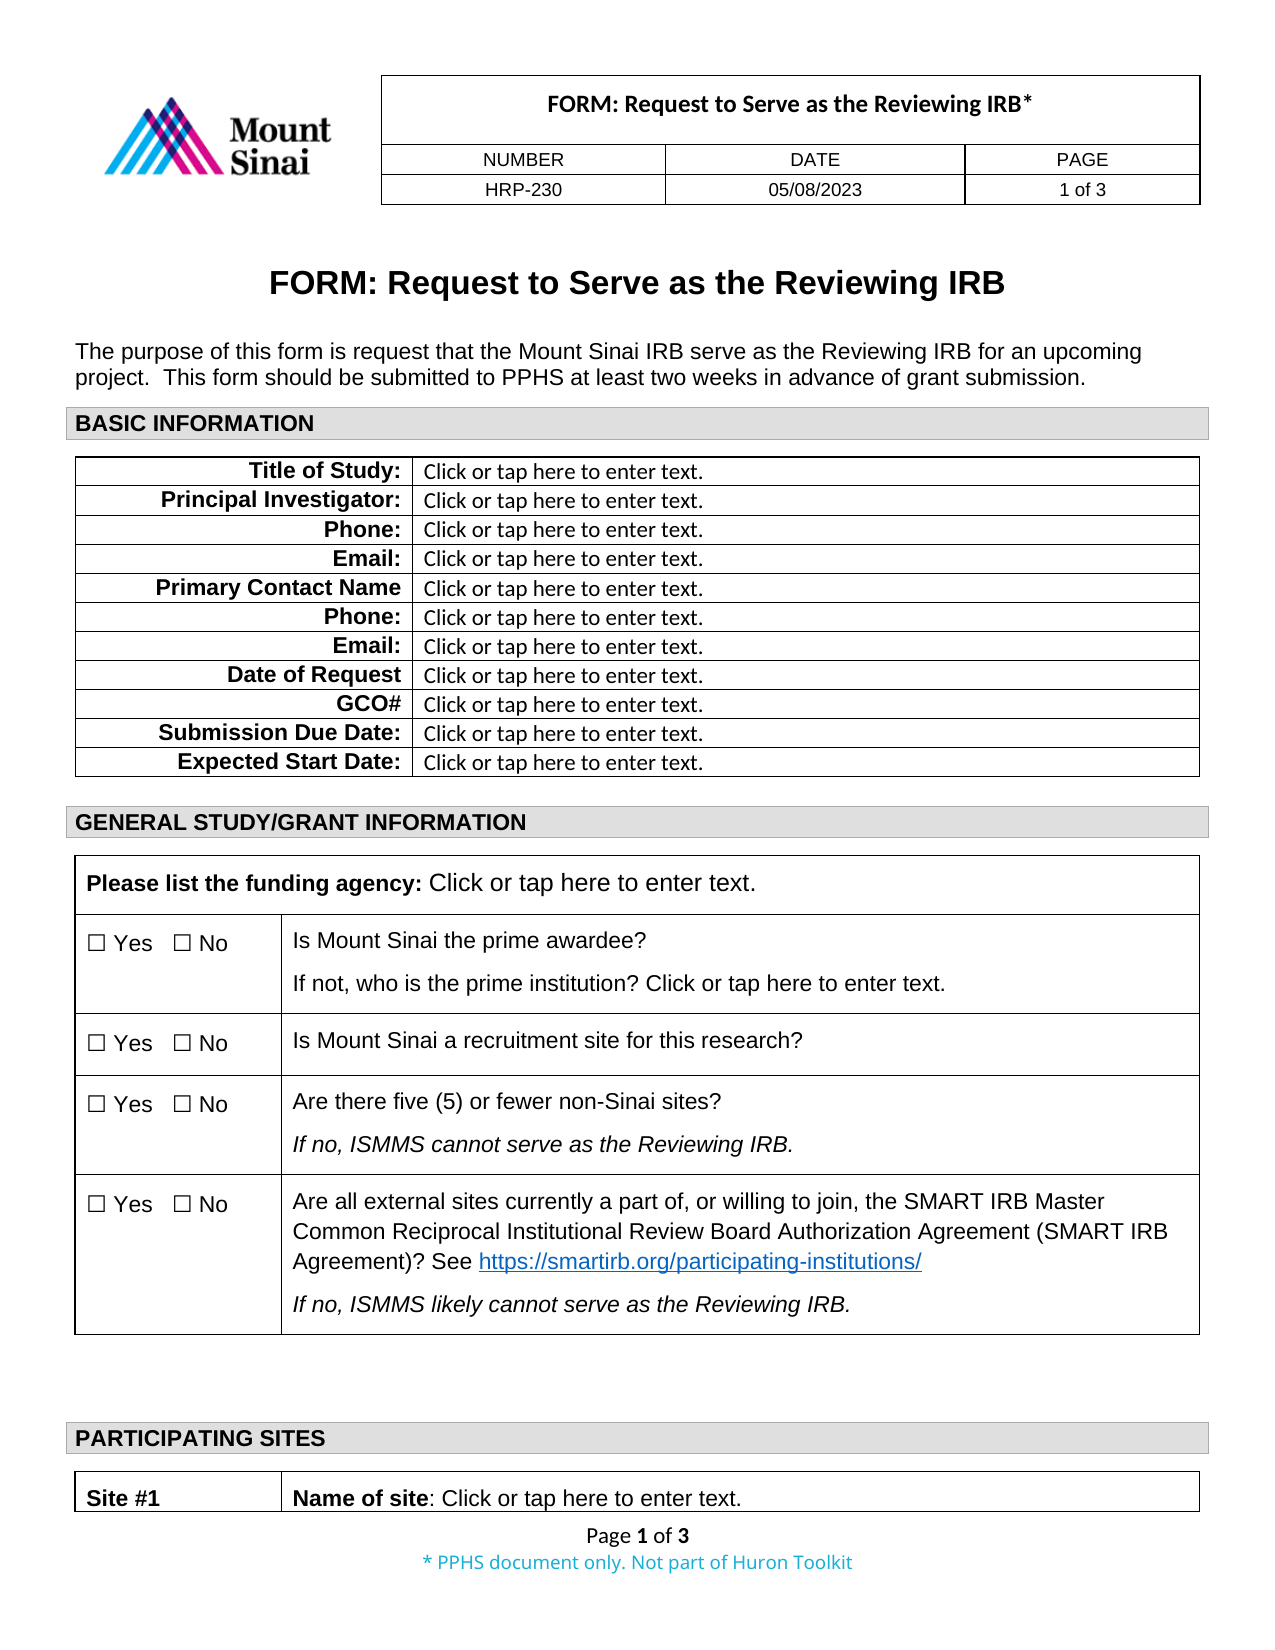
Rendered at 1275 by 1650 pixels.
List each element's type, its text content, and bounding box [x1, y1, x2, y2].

title The purpose of this form is request that the Mount Sinai IRB serve as the Reviewing IRB for an upcoming project. This form should be submitted to PPHS at least two weeks in advance of grant submission. [75, 338, 1200, 390]
table_cell Are there five (5) or fewer non-Sinai sites? If no, ISMMS cannot serve as the Reviewing IRB. [282, 1076, 1199, 1174]
title FORM: Request to Serve as the Reviewing IRB [75, 263, 1200, 302]
table_cell Phone: [76, 603, 412, 631]
table_cell Phone: [76, 516, 412, 543]
table_cell Is Mount Sinai the prime awardee? If not, who is the prime institution? [282, 915, 1199, 1013]
table_cell Primary Contact Name [76, 574, 412, 602]
table_cell Submission Due Date: [76, 719, 412, 747]
table_cell GCO# [76, 690, 412, 718]
table_cell Expected Start Date: [76, 748, 412, 776]
table_cell Email: [76, 545, 412, 573]
table_cell Yes No [76, 915, 281, 1013]
table_cell Date of Request [76, 661, 412, 689]
table_header Title of Study: [76, 458, 412, 485]
table_cell Are all external sites currently a part of, or willing to join, the SMART IRB Master Common Reciprocal Institutional Review Board Authorization Agreement (SMART IRB Agreement)? See https://smartirb.org/participating-institutions/ If no, ISMMS likely cannot serve as the Reviewing IRB. [282, 1175, 1199, 1334]
table_cell Is Mount Sinai a recruitment site for this research? [282, 1014, 1199, 1075]
table_cell [413, 574, 1199, 602]
subtitle PARTICIPATING SITES [67, 1423, 1208, 1453]
table_cell Yes No [76, 1014, 281, 1075]
table_header Please list the funding agency: [76, 856, 1199, 914]
subtitle basic information [67, 408, 1208, 439]
table_cell Yes No [76, 1175, 281, 1334]
table_cell Email: [76, 632, 412, 660]
table_header Name of site: Member of SmartIRB Agreement: Yes No, but will join prior to study start Role of Site in the research: [282, 1472, 1199, 1511]
table_header Site #1 [76, 1472, 281, 1511]
table_cell Yes No [76, 1076, 281, 1174]
picture [86, 91, 349, 185]
table_cell Principal Investigator: [76, 486, 412, 514]
table_cell [413, 603, 1199, 631]
subtitle General study/GRANT information [67, 807, 1208, 837]
